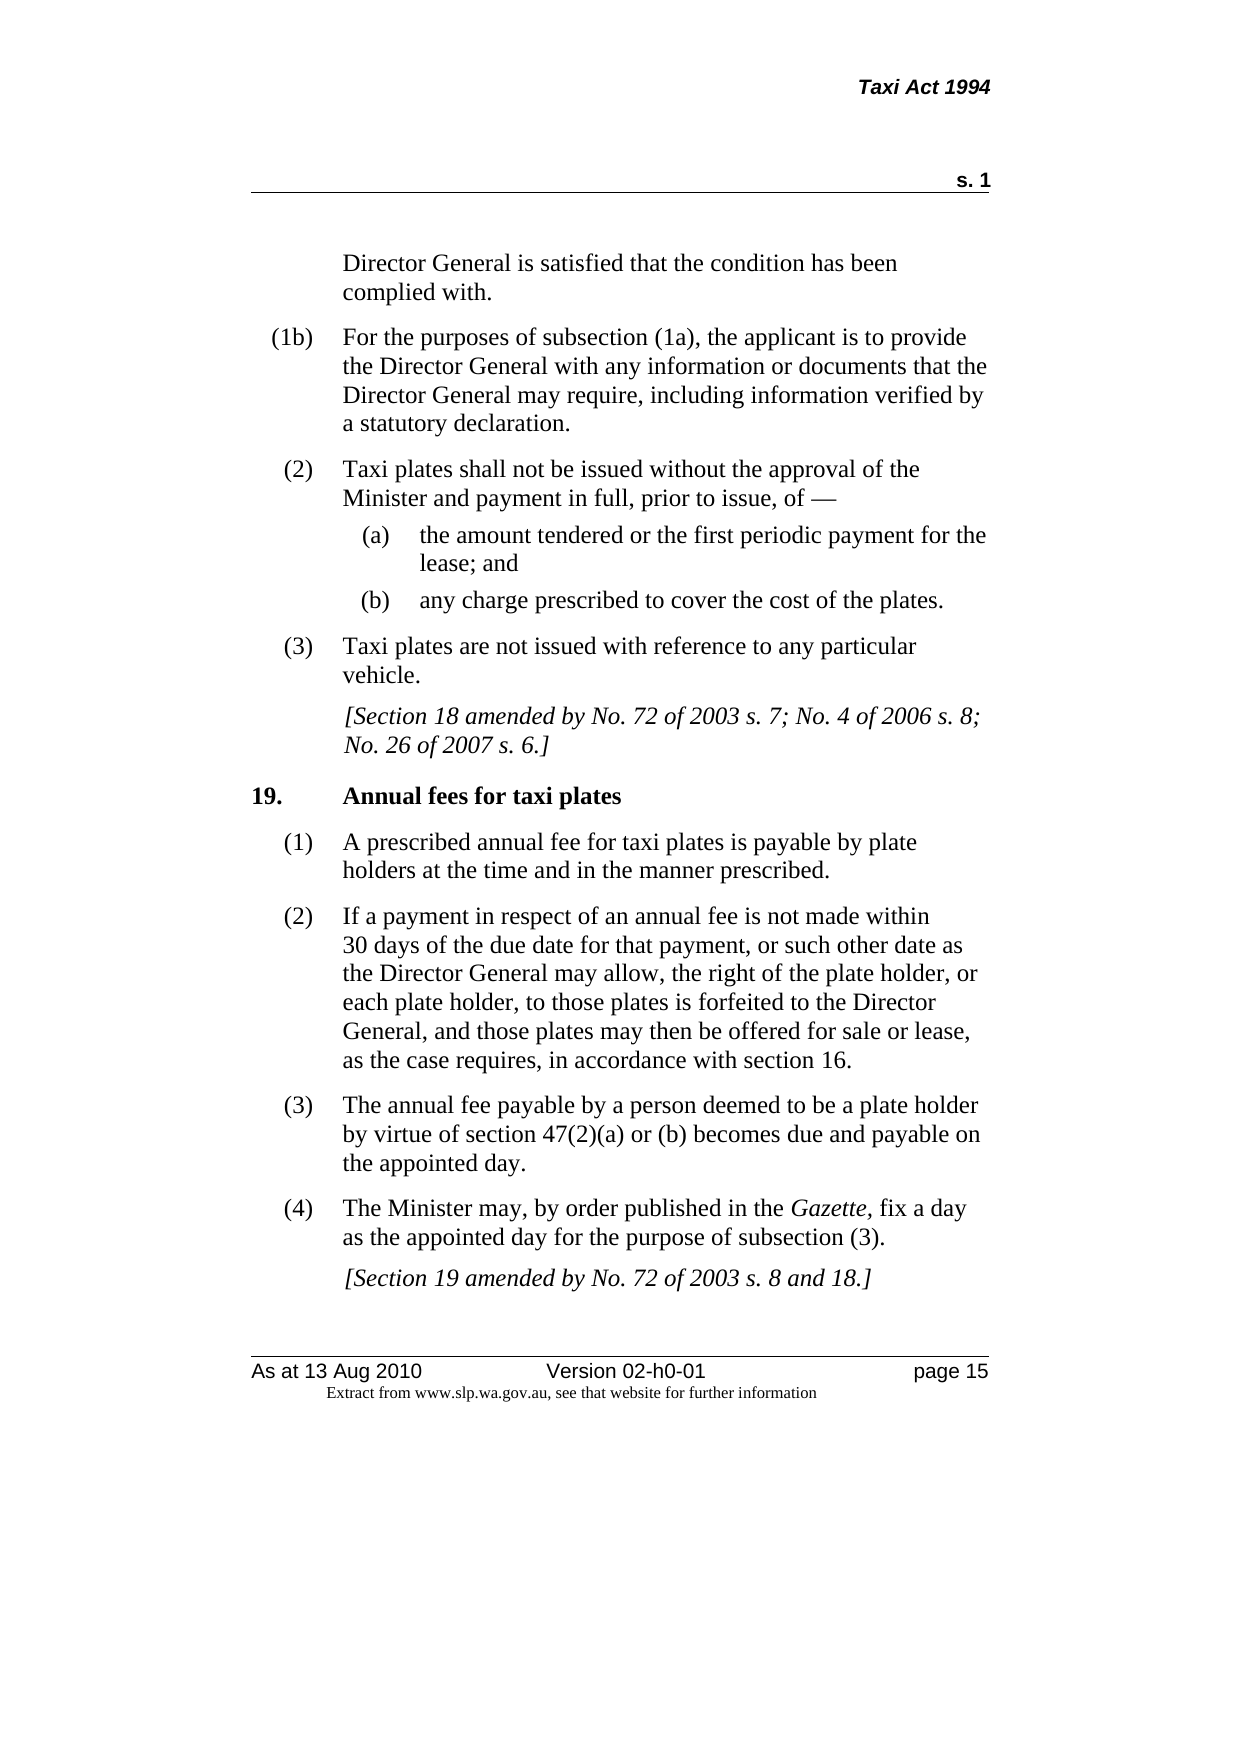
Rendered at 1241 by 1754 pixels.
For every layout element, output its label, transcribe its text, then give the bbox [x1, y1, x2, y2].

text (b) any charge prescribed to cover the cost of the plates. [251, 586, 989, 614]
text (2) Taxi plates shall not be issued without the approval of the Minister and payment in full, prior to issue, of — [251, 454, 989, 511]
text [Section 18 amended by No. 72 of 2003 s. 7; No. 4 of 2006 s. 8; No. 26 of 2007 s. 6.] [251, 701, 989, 758]
text (4) The Minister may, by order published in the Gazette, fix a day as the appointed day for the purpose of subsection (3). [251, 1193, 989, 1251]
subtitle 19. Annual fees for taxi plates [251, 781, 989, 810]
text (1) A prescribed annual fee for taxi plates is payable by plate holders at the time and in the manner prescribed. [251, 827, 989, 884]
text (1b) For the purposes of subsection (1a), the applicant is to provide the Director General with any information or documents that the Director General may require, including information verified by a statutory declaration. [251, 322, 989, 437]
text (2) If a payment in respect of an annual fee is not made within 30 days of the due date for that payment, or such other date as the Director General may allow, the right of the plate holder, or each plate holder, to those plates is forfeited to the Director General, and those plates may then be offered for sale or lease, as the case requires, in accordance with section 16. [251, 901, 989, 1073]
text (3) The annual fee payable by a person deemed to be a plate holder by virtue of section 47(2)(a) or (b) becomes due and payable on the appointed day. [251, 1090, 989, 1176]
text [Section 19 amended by No. 72 of 2003 s. 8 and 18.] [251, 1263, 989, 1292]
text (3) Taxi plates are not issued with reference to any particular vehicle. [251, 631, 989, 688]
text (a) the amount tendered or the first periodic payment for the lease; and [251, 520, 989, 577]
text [251, 248, 989, 306]
